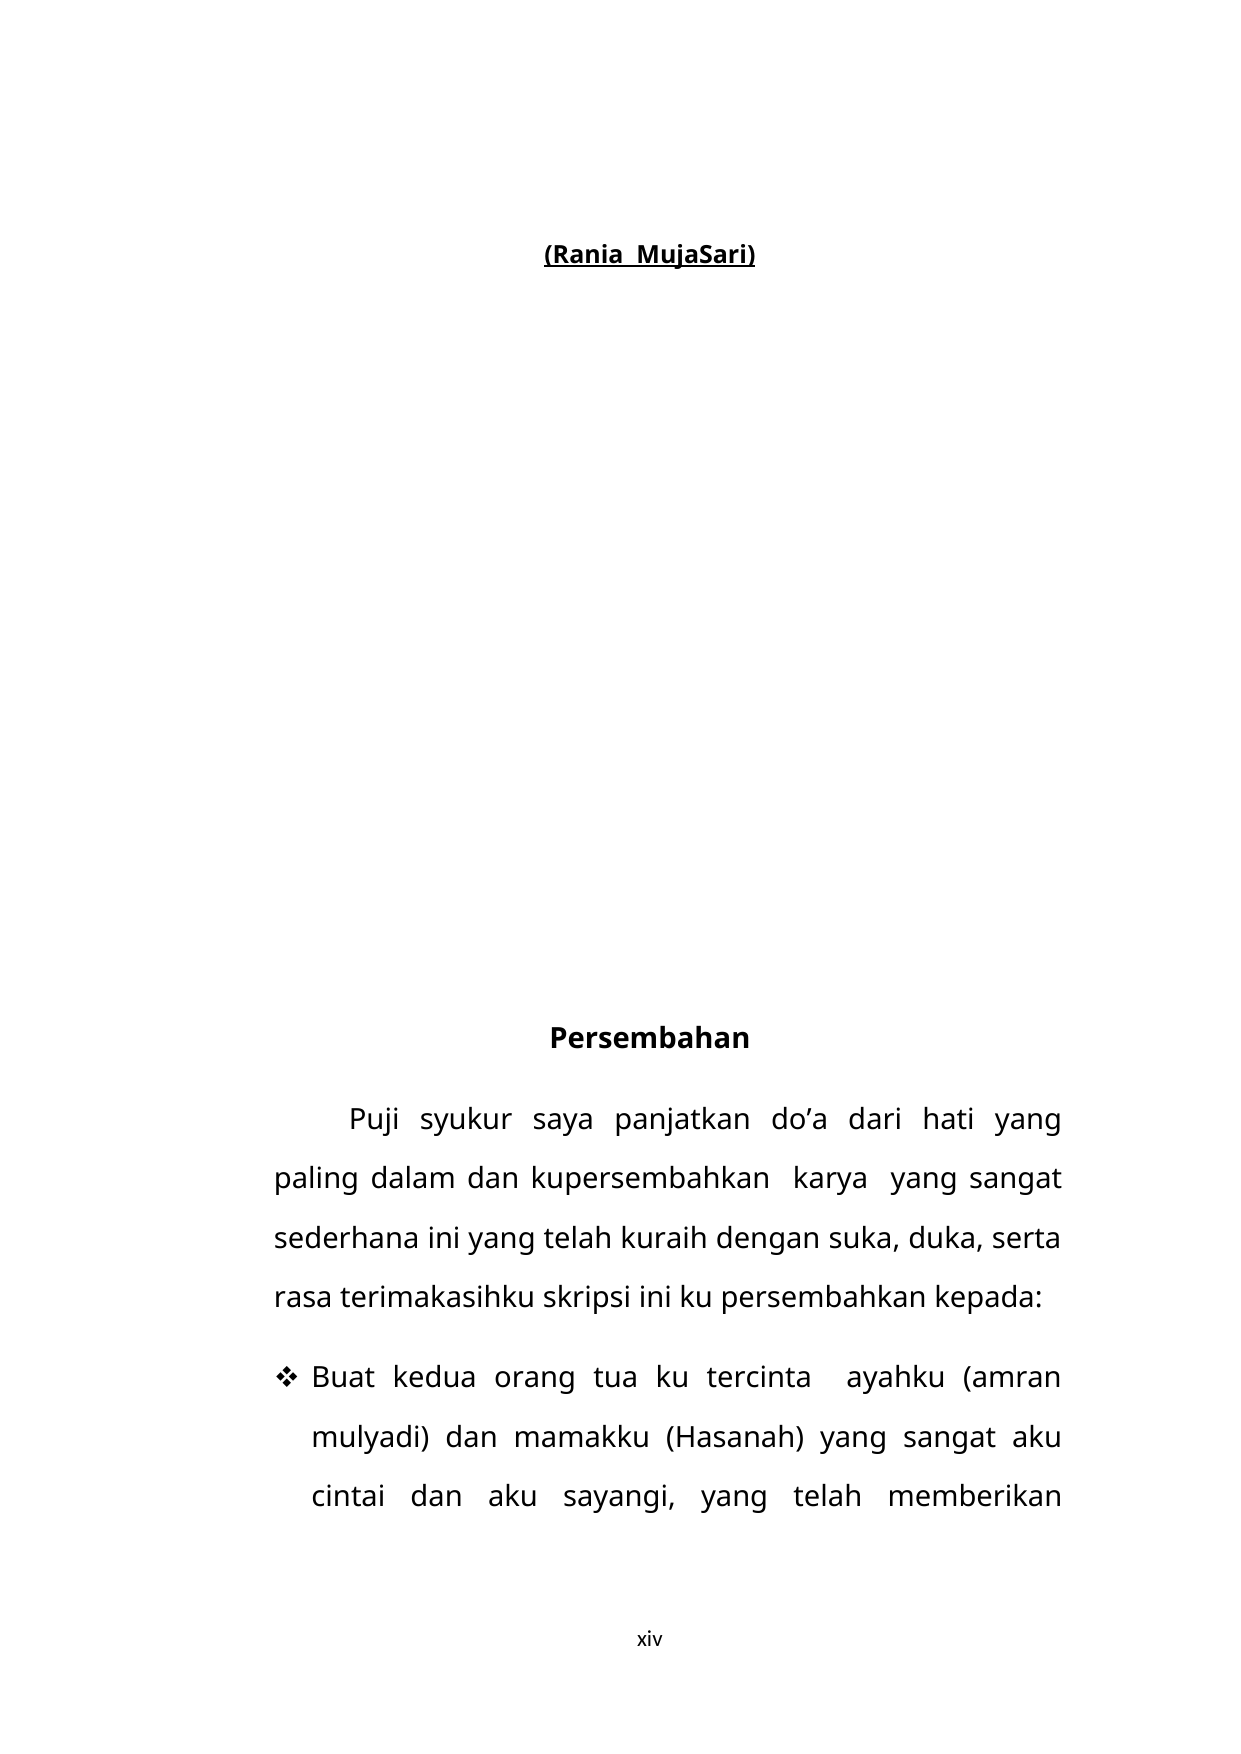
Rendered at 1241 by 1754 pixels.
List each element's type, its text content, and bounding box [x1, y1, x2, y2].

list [274, 1357, 1063, 1515]
text Persembahan [236, 1018, 1063, 1057]
text (Rania MujaSari) [236, 236, 1063, 270]
text Puji syukur saya panjatkan do’a dari hati yang paling dalam dan kupersembahkan karya yang sangat sederhana ini yang telah kuraih dengan suka, duka, serta rasa terimakasihku skripsi ini ku persembahkan kepada: [274, 1098, 1063, 1316]
